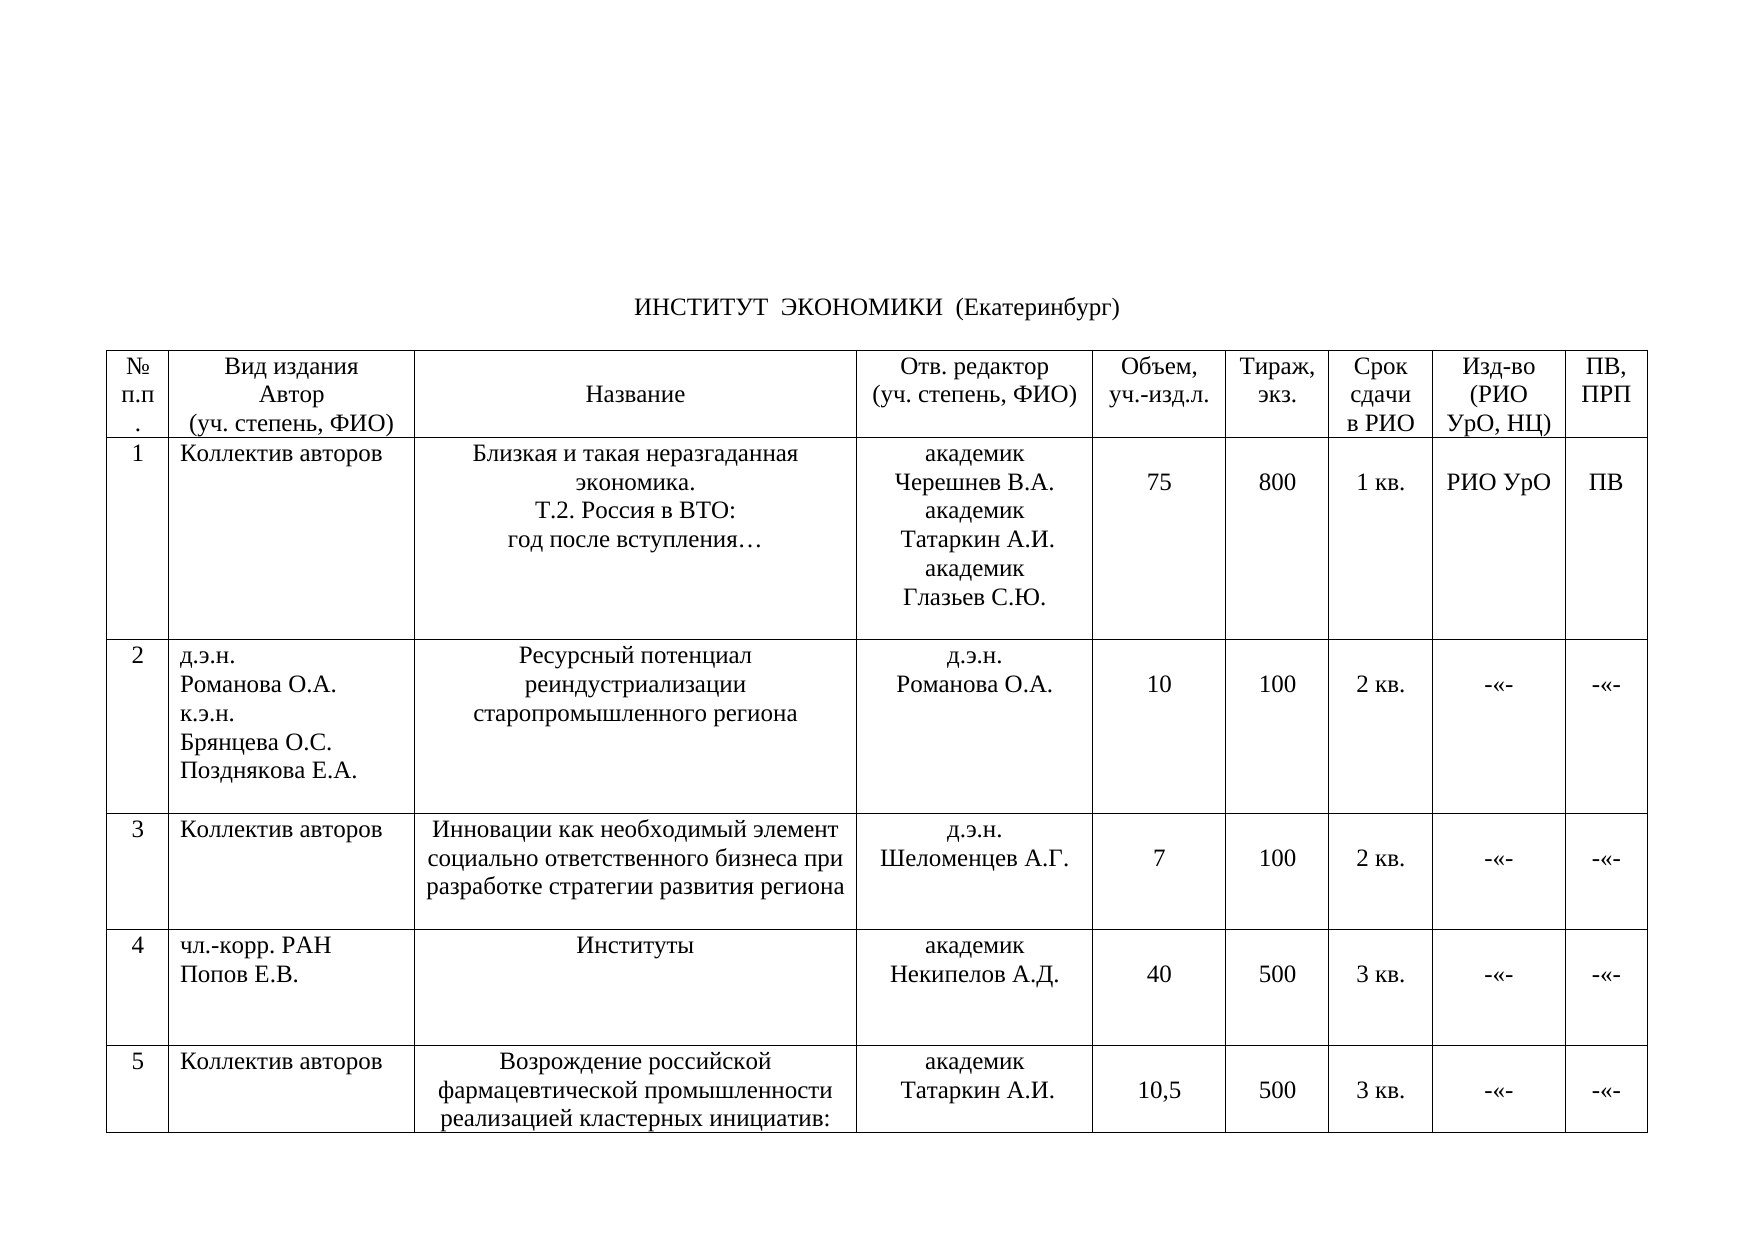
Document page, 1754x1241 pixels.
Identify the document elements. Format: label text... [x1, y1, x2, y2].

table_cell Институты [415, 930, 856, 1045]
table_cell -«- [1566, 930, 1647, 1045]
table_cell Близкая и такая неразгаданная экономика. Т.2. Россия в ВТО: год после вступления… [415, 438, 856, 639]
table_cell 10,5 [1093, 1046, 1225, 1132]
table_cell -«- [1433, 814, 1565, 929]
table_cell Инновации как необходимый элемент социально ответственного бизнеса при разработке стратегии развития региона [415, 814, 856, 929]
table_cell 2 кв. [1329, 640, 1432, 813]
table_header Отв. редактор (уч. степень, ФИО) [857, 351, 1092, 437]
table_cell 40 [1093, 930, 1225, 1045]
table_cell 5 [107, 1046, 168, 1132]
table_header ПВ, ПРП [1566, 351, 1647, 437]
table_cell 500 [1226, 1046, 1328, 1132]
table_cell -«- [1433, 1046, 1565, 1132]
table_cell 1 [107, 438, 168, 639]
table_cell 100 [1226, 814, 1328, 929]
text ИНСТИТУТ ЭКОНОМИКИ (Екатеринбург) [118, 292, 1636, 321]
table_cell академик Некипелов А.Д. [857, 930, 1092, 1045]
table_cell ПВ [1566, 438, 1647, 639]
table_header Объем, уч.-изд.л. [1093, 351, 1225, 437]
table_cell Коллектив авторов [169, 1046, 414, 1132]
table_cell -«- [1433, 930, 1565, 1045]
table_cell 100 [1226, 640, 1328, 813]
table_cell чл.-корр. РАН Попов Е.В. [169, 930, 414, 1045]
table_cell 2 кв. [1329, 814, 1432, 929]
table_header Изд-во (РИО УрО, НЦ) [1433, 351, 1565, 437]
table_cell -«- [1433, 640, 1565, 813]
table_header Тираж, экз. [1226, 351, 1328, 437]
table_cell Коллектив авторов [169, 814, 414, 929]
table_header Срок сдачи в РИО [1329, 351, 1432, 437]
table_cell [415, 1046, 856, 1132]
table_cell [857, 1046, 1092, 1132]
table_cell 1 кв. [1329, 438, 1432, 639]
table_header Название [415, 351, 856, 437]
table_cell 3 [107, 814, 168, 929]
table_cell 4 [107, 930, 168, 1045]
table_cell 3 кв. [1329, 930, 1432, 1045]
table_cell -«- [1566, 814, 1647, 929]
table_cell 75 [1093, 438, 1225, 639]
table_cell 800 [1226, 438, 1328, 639]
table_cell д.э.н. Шеломенцев А.Г. [857, 814, 1092, 929]
table_cell 2 [107, 640, 168, 813]
table_cell -«- [1566, 640, 1647, 813]
table_cell -«- [1566, 1046, 1647, 1132]
table_cell РИО УрО [1433, 438, 1565, 639]
table_cell 500 [1226, 930, 1328, 1045]
table_header № п.п. [107, 351, 168, 437]
table_cell д.э.н. Романова О.А. [857, 640, 1092, 813]
table_cell академик Черешнев В.А. академик Татаркин А.И. академик Глазьев С.Ю. [857, 438, 1092, 639]
table_cell Ресурсный потенциал реиндустриализации старопромышленного региона [415, 640, 856, 813]
table_cell Коллектив авторов [169, 438, 414, 639]
table_cell 7 [1093, 814, 1225, 929]
table_cell д.э.н. Романова О.А. к.э.н. Брянцева О.С. Позднякова Е.А. [169, 640, 414, 813]
table_cell 3 кв. [1329, 1046, 1432, 1132]
table_header Вид издания Автор (уч. степень, ФИО) [169, 351, 414, 437]
table_cell 10 [1093, 640, 1225, 813]
